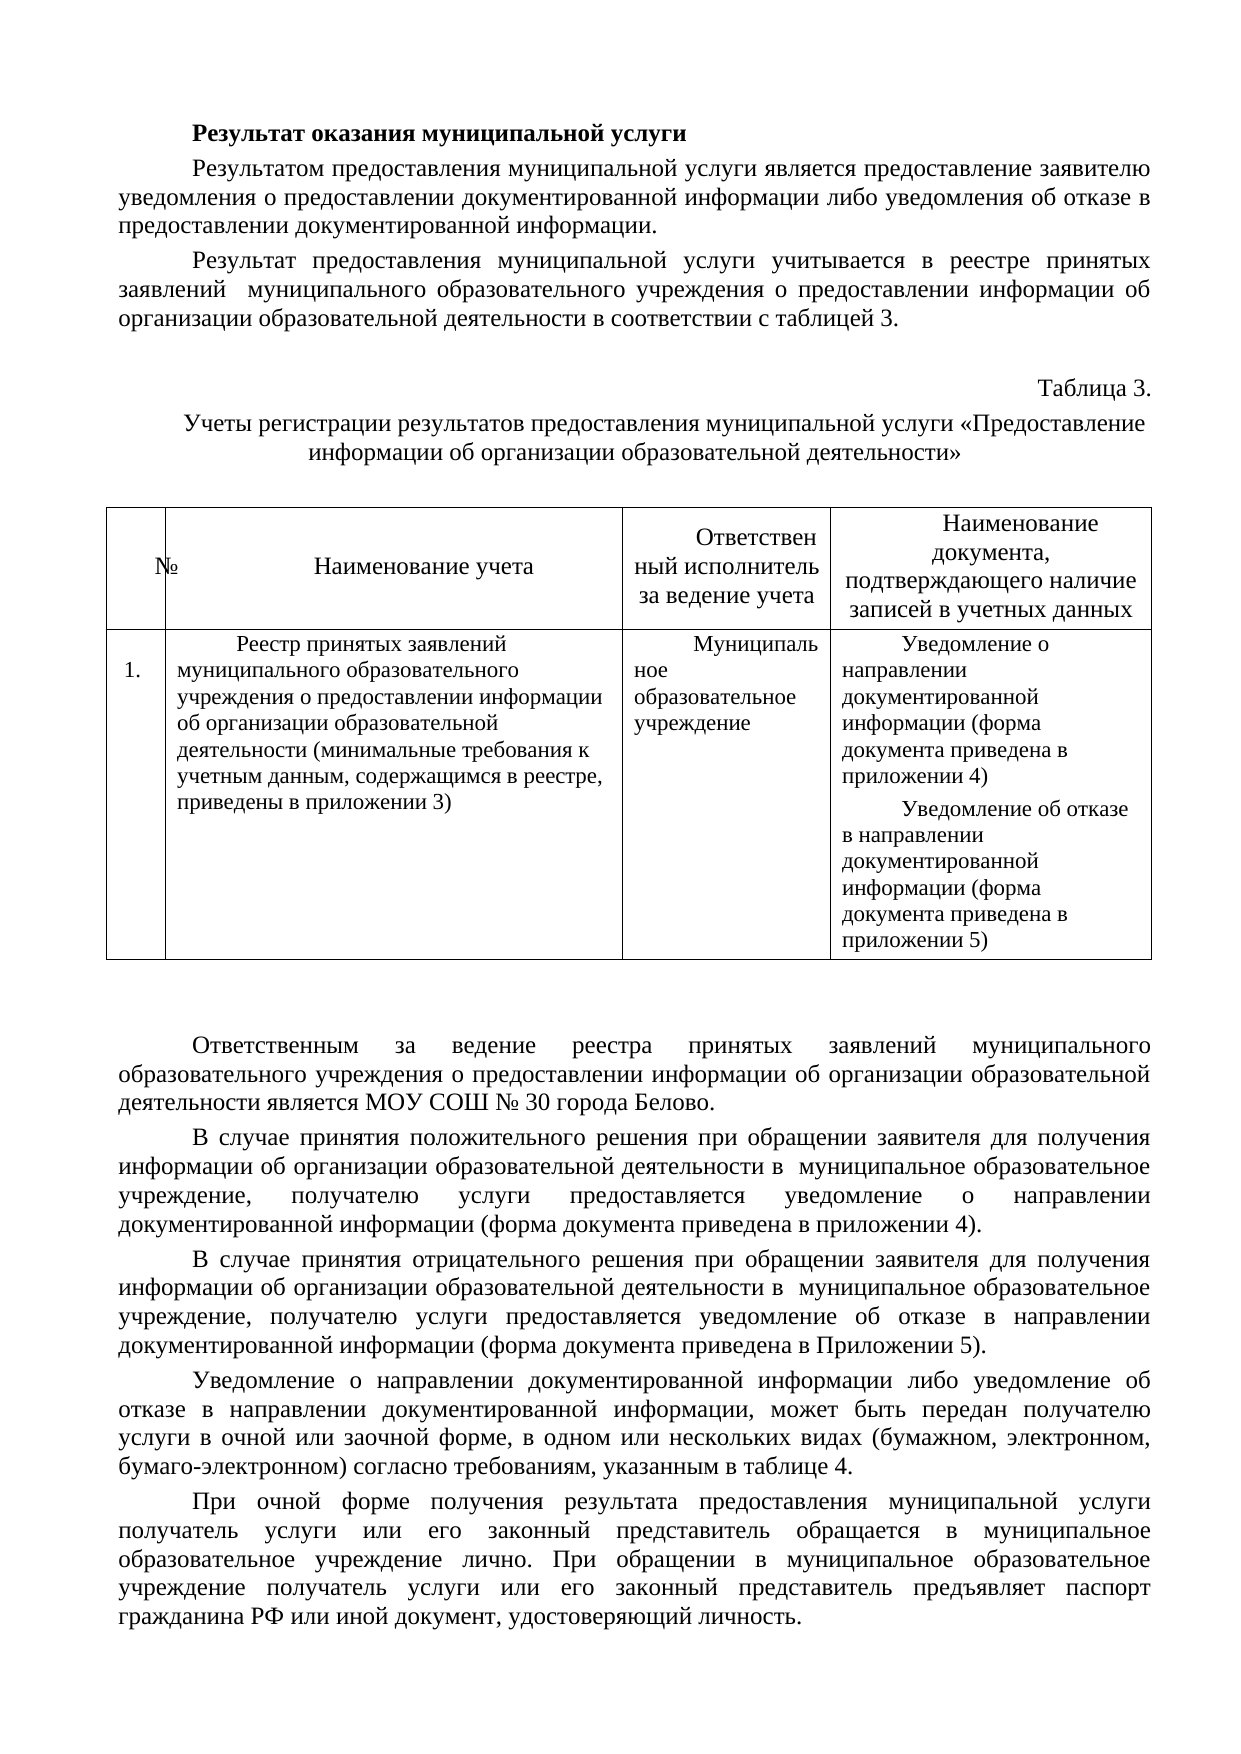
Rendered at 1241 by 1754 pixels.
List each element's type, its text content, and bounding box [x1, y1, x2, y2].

text В случае принятия отрицательного решения при обращении заявителя для получения информации об организации образовательной деятельности в муниципальное образовательное учреждение, получателю услуги предоставляется уведомление об отказе в направлении документированной информации (форма документа приведена в Приложении 5). [118, 1244, 1152, 1359]
text Результатом предоставления муниципальной услуги является предоставление заявителю уведомления о предоставлении документированной информации либо уведомления об отказе в предоставлении документированной информации. [118, 153, 1152, 239]
text В случае принятия положительного решения при обращении заявителя для получения информации об организации образовательной деятельности в муниципальное образовательное учреждение, получателю услуги предоставляется уведомление о направлении документированной информации (форма документа приведена в приложении 4). [118, 1122, 1152, 1237]
table_header Наименование учета [166, 508, 622, 629]
text Уведомление о направлении документированной информации либо уведомление об отказе в направлении документированной информации, может быть передан получателю услуги в очной или заочной форме, в одном или нескольких видах (бумажном, электронном, бумаго-электронном) согласно требованиям, указанным в таблице 4. [118, 1365, 1152, 1480]
table_cell Муниципальное образовательное учреждение [623, 630, 830, 959]
text Учеты регистрации результатов предоставления муниципальной услуги «Предоставление информации об организации образовательной деятельности» [118, 408, 1152, 466]
text Таблица 3. [118, 373, 1152, 402]
table_cell Реестр принятых заявлений муниципального образовательного учреждения о предоставлении информации об организации образовательной деятельности (минимальные требования к учетным данным, содержащимся в реестре, приведены в приложении 3) [166, 630, 622, 959]
text Результат предоставления муниципальной услуги учитывается в реестре принятых заявлений муниципального образовательного учреждения о предоставлении информации об организации образовательной деятельности в соответствии с таблицей 3. [118, 246, 1152, 332]
text При очной форме получения результата предоставления муниципальной услуги получатель услуги или его законный представитель обращается в муниципальное образовательное учреждение лично. При обращении в муниципальное образовательное учреждение получатель услуги или его законный представитель предъявляет паспорт гражданина РФ или иной документ, удостоверяющий личность. [118, 1486, 1152, 1630]
text Результат оказания муниципальной услуги [118, 118, 1152, 147]
text Ответственным за ведение реестра принятых заявлений муниципального образовательного учреждения о предоставлении информации об организации образовательной деятельности является МОУ СОШ № 30 города Белово. [118, 1030, 1152, 1116]
table_header Ответственный исполнитель за ведение учета [623, 508, 830, 629]
table_cell 1. [107, 630, 165, 959]
table_cell Уведомление о направлении документированной информации (форма документа приведена в приложении 4) Уведомление об отказе в направлении документированной информации (форма документа приведена в приложении 5) [831, 630, 1151, 959]
table_header № [107, 508, 165, 629]
table_header Наименование документа, подтверждающего наличие записей в учетных данных [831, 508, 1151, 629]
